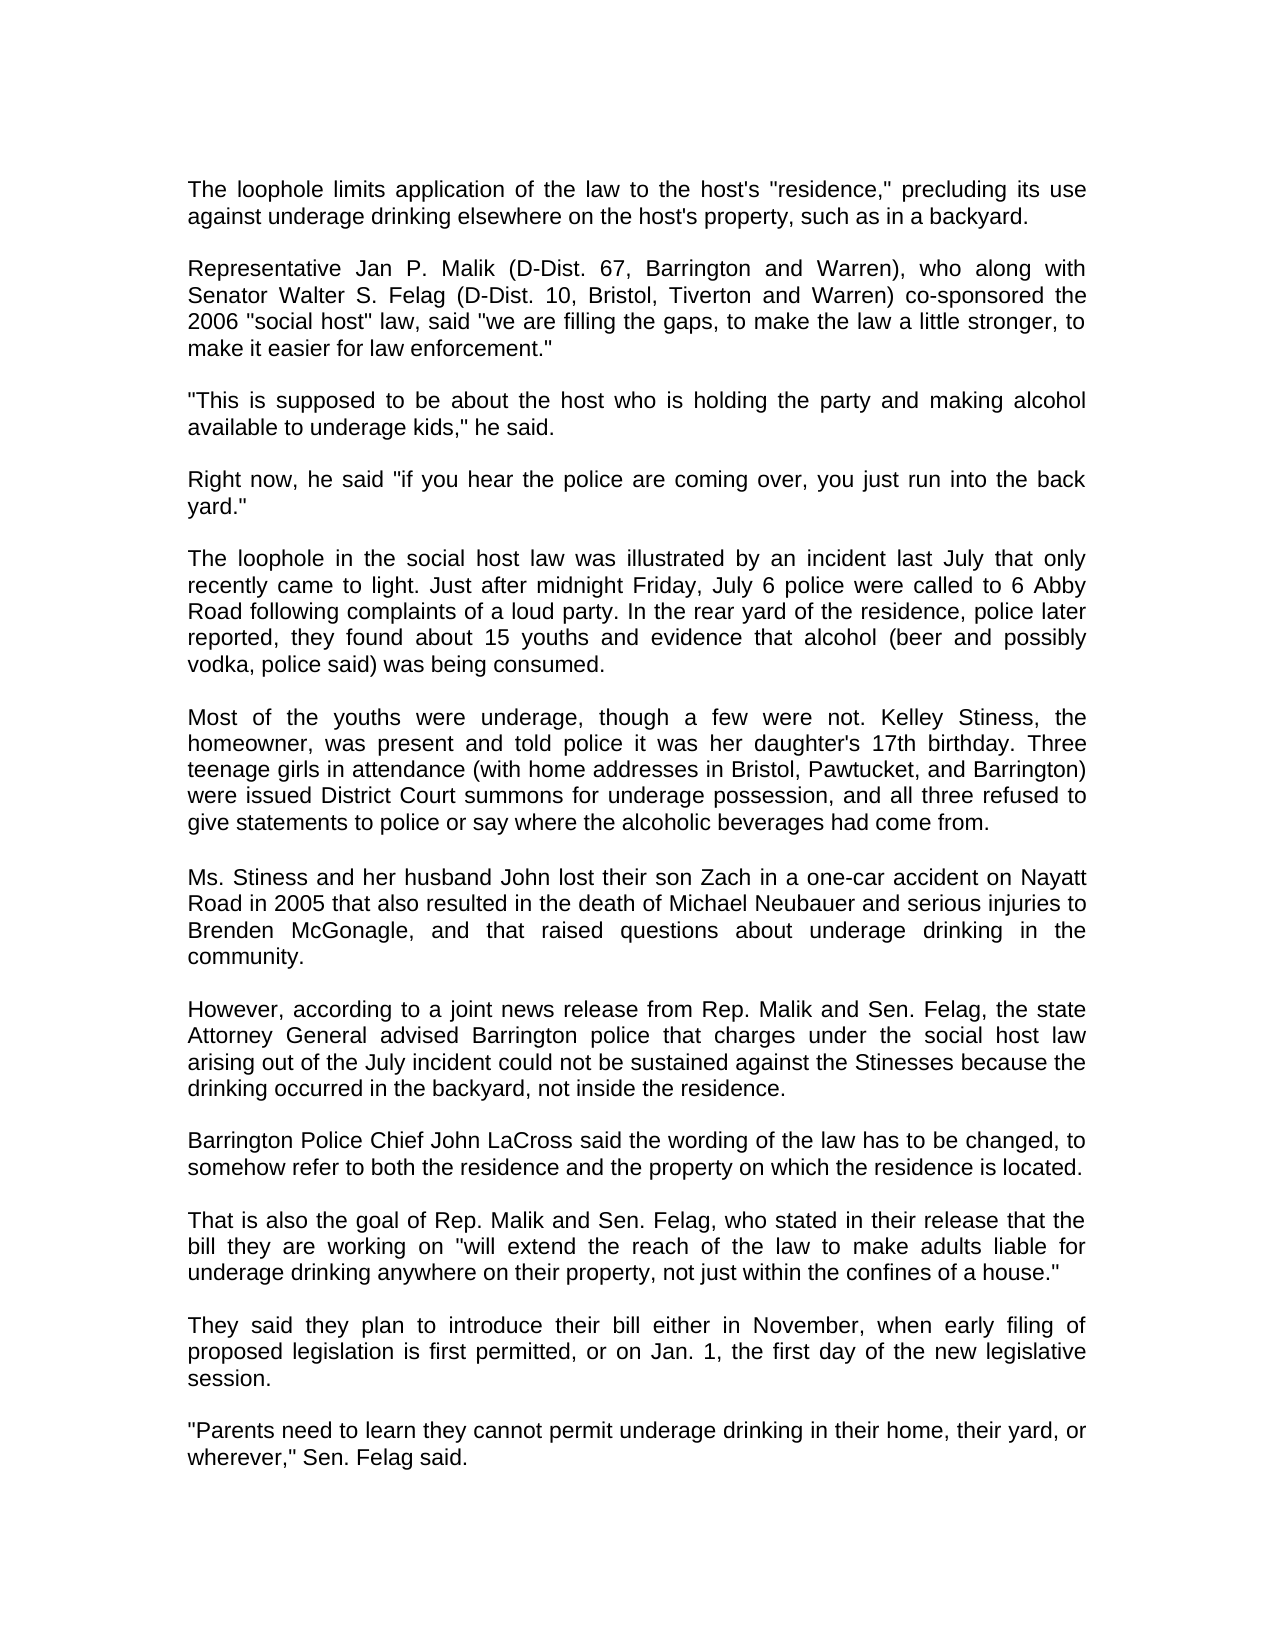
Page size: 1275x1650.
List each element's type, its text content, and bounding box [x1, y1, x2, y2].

text That is also the goal of Rep. Malik and Sen. Felag, who stated in their release that the bill they are working on "will extend the reach of the law to make adults liable for underage drinking anywhere on their property, not just within the confines of a house." [187, 1207, 1087, 1286]
text The loophole in the social host law was illustrated by an incident last July that only recently came to light. Just after midnight Friday, July 6 police were called to following complaints of a loud party. In the rear yard of the residence, police later reported, they found about 15 youths and evidence that alcohol (beer and possibly vodka, police said) was being consumed. [187, 545, 1087, 677]
text The loophole limits application of the law to the host's "residence," precluding its use against underage drinking elsewhere on the host's property, such as in a backyard. [187, 176, 1087, 229]
text "This is supposed to be about the host who is holding the party and making alcohol available to underage kids," he said. [187, 387, 1087, 440]
text "Parents need to learn they cannot permit underage drinking in their home, their yard, or wherever," Sen. Felag said. [187, 1417, 1087, 1470]
text However, according to a joint news release from Rep. Malik and Sen. Felag, the state Attorney General advised police that charges under the social host law arising out of the July incident could not be sustained against the Stinesses because the drinking occurred in the backyard, not inside the residence. [187, 996, 1087, 1101]
text Right now, he said "if you hear the police are coming over, you just run into the back yard." [187, 466, 1087, 519]
text Ms. Stiness and her husband John lost their son Zach in a one-car accident on Nayatt Road in 2005 that also resulted in the death of Michael Neubauer and serious injuries to Brenden McGonagle, and that raised questions about underage drinking in the community. [187, 864, 1087, 969]
text They said they plan to introduce their bill either in November, when early filing of proposed legislation is first permitted, or on Jan. 1, the first day of the new legislative session. [187, 1312, 1087, 1391]
text Most of the youths were underage, though a few were not. Kelley Stiness, the homeowner, was present and told police it was her daughter's 17th birthday. Three teenage girls in attendance (with home addresses in Bristol, Pawtucket, and Barrington) were issued District Court summons for underage possession, and all three refused to give statements to police or say where the alcoholic beverages had come from. [187, 703, 1087, 835]
text Representative Jan P. Malik (D-Dist. 67, Barrington and Warren), who along with Senator Walter S. Felag (D-Dist. 10, Bristol, Tiverton and Warren) co-sponsored the 2006 "social host" law, said "we are filling the gaps, to make the law a little stronger, to make it easier for law enforcement." [187, 255, 1087, 361]
text Barrington Police Chief John LaCross said the wording of the law has to be changed, to somehow refer to both the residence and the property on which the residence is located. [187, 1127, 1087, 1180]
